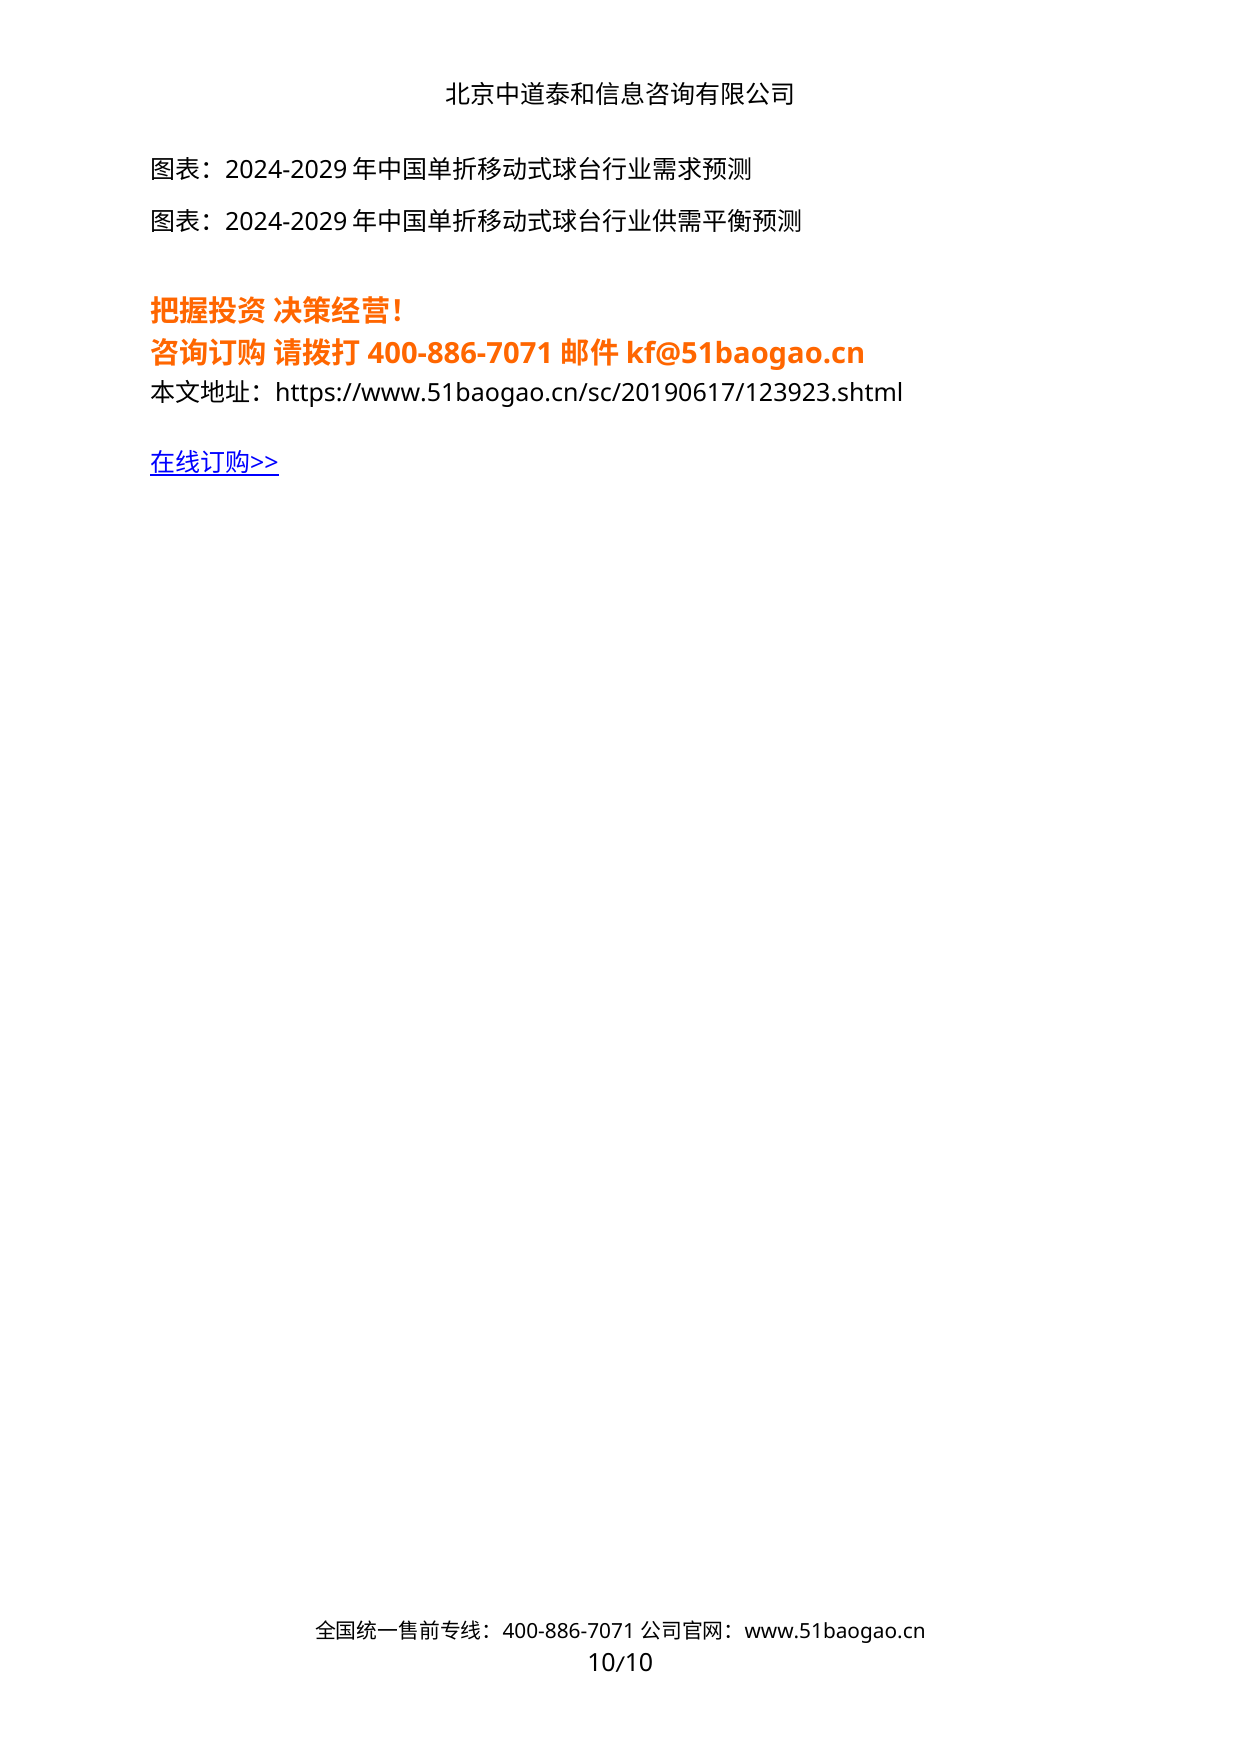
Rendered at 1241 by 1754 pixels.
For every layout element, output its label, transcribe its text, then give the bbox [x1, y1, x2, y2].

text 图表：2024-2029年中国单折移动式球台行业需求预测 [150, 150, 1090, 186]
text 把握投资 决策经营！咨询订购 请拨打 400-886-7071 邮件 kf@51baogao.cn本文地址：https://www.51baogao.cn/sc/20190617/123923.shtml [150, 254, 1090, 409]
text 在线订购>> [150, 409, 1090, 479]
text 图表：2024-2029年中国单折移动式球台行业供需平衡预测 [150, 202, 1090, 238]
